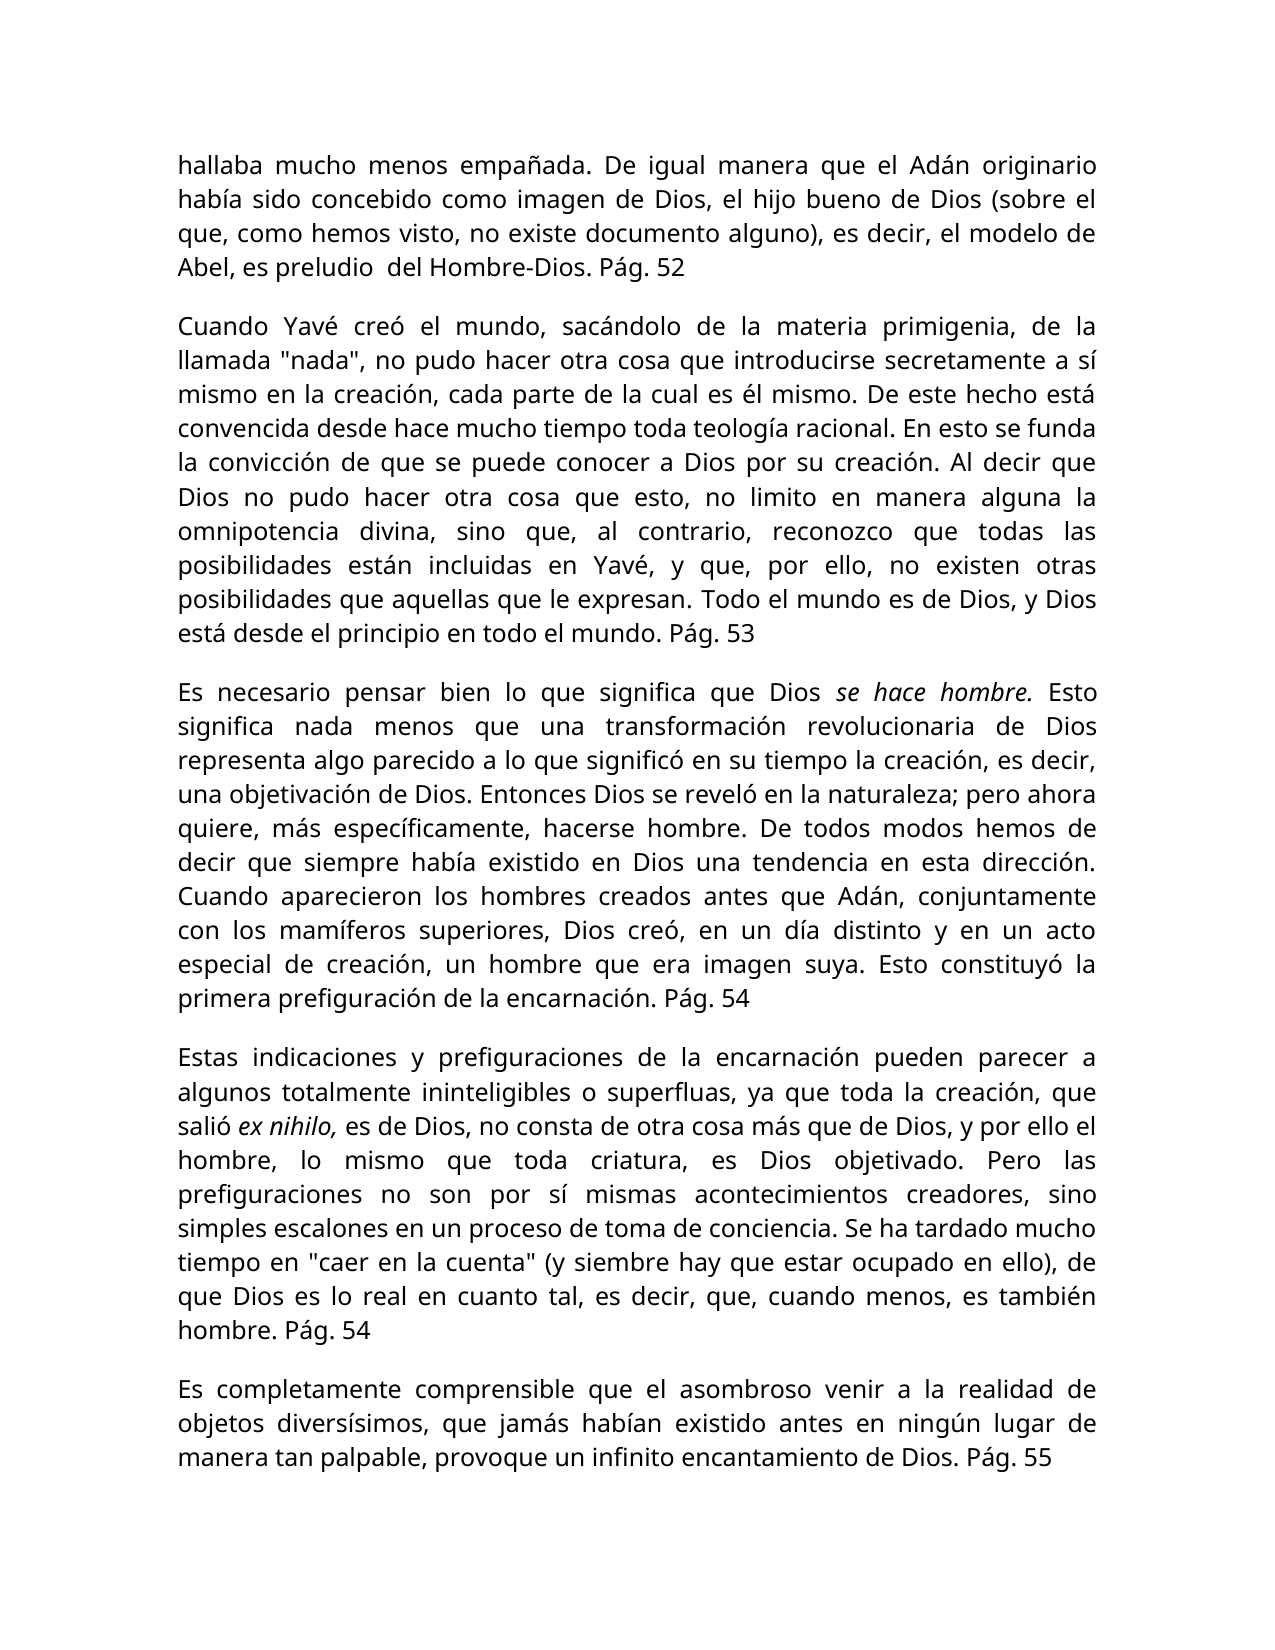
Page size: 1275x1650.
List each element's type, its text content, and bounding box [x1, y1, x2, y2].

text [177, 148, 1098, 284]
text Cuando Yavé creó el mundo, sacándolo de la materia primigenia, de la llamada "nada", no pudo hacer otra cosa que introducirse secretamente a sí mismo en la creación, cada parte de la cual es él mismo. De este hecho está convencida desde hace mucho tiempo toda teología racional. En esto se funda la convicción de que se puede conocer a Dios por su creación. Al decir que Dios no pudo hacer otra cosa que esto, no limito en manera alguna la omnipotencia divina, sino que, al contrario, reconozco que todas las posibilidades están incluidas en Yavé, y que, por ello, no existen otras posibilidades que aquellas que le expresan. Todo el mundo es de Dios, y Dios está desde el principio en todo el mundo. Pág. 53 [177, 309, 1098, 649]
text Es completamente comprensible que el asombroso venir a la realidad de objetos diversísimos, que jamás habían existido antes en ningún lugar de manera tan palpable, provoque un infinito encantamiento de Dios. Pág. 55 [177, 1372, 1098, 1474]
text Es necesario pensar bien lo que significa que Dios se hace hombre. Esto significa nada menos que una transformación revolucionaria de Dios representa algo parecido a lo que significó en su tiempo la creación, es decir, una objetivación de Dios. Entonces Dios se reveló en la naturaleza; pero ahora quiere, más específicamente, hacerse hombre. De todos modos hemos de decir que siempre había existido en Dios una tendencia en esta dirección. Cuando aparecieron los hombres creados antes que Adán, conjuntamente con los mamíferos superiores, Dios creó, en un día distinto y en un acto especial de creación, un hombre que era imagen suya. Esto constituyó la primera prefiguración de la encarnación. Pág. 54 [177, 674, 1098, 1015]
text Estas indicaciones y prefiguraciones de la encarnación pueden parecer a algunos totalmente ininteligibles o superfluas, ya que toda la creación, que salió ex nihilo, es de Dios, no consta de otra cosa más que de Dios, y por ello el hombre, lo mismo que toda criatura, es Dios objetivado. Pero las prefiguraciones no son por sí mismas acontecimientos creadores, sino simples escalones en un proceso de toma de conciencia. Se ha tardado mucho tiempo en "caer en la cuenta" (y siembre hay que estar ocupado en ello), de que Dios es lo real en cuanto tal, es decir, que, cuando menos, es también hombre. Pág. 54 [177, 1040, 1098, 1347]
